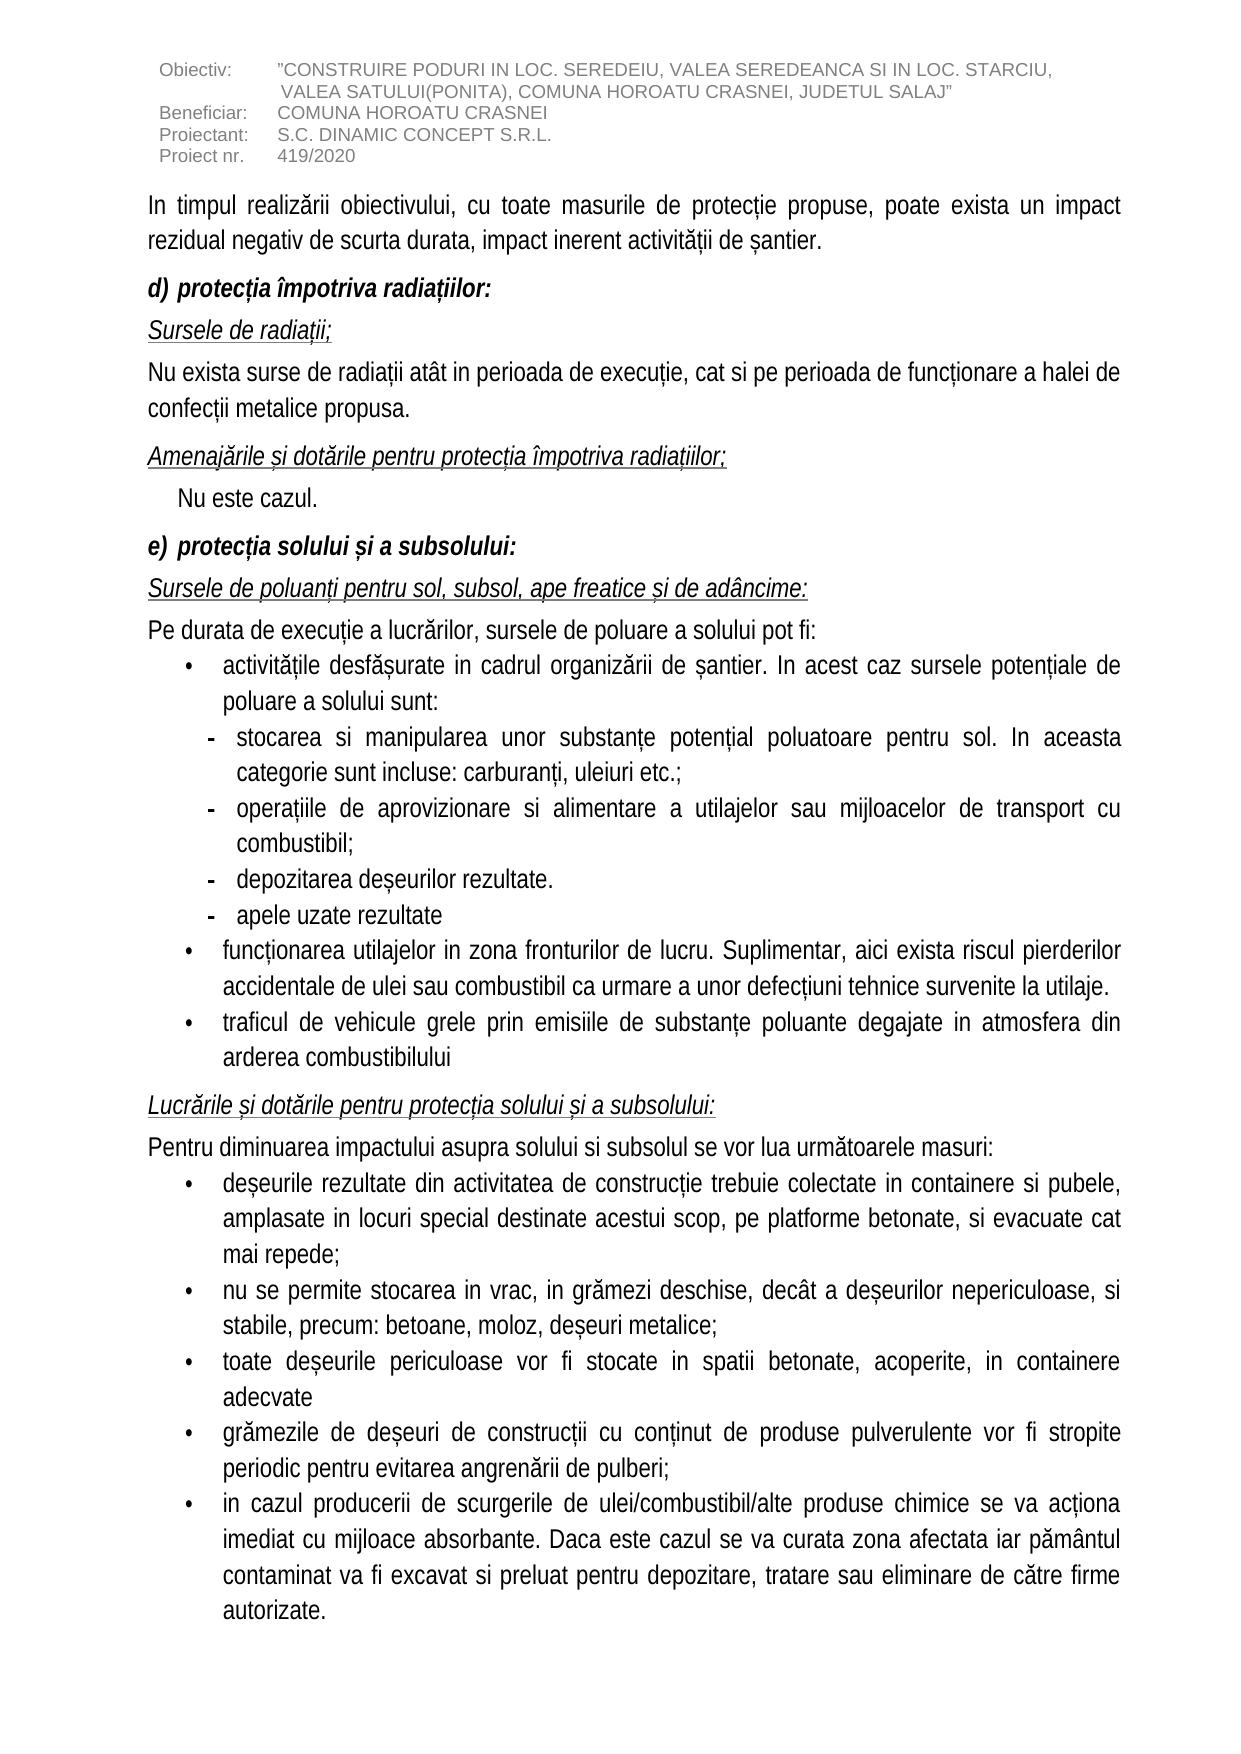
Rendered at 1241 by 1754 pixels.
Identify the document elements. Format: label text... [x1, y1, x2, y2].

text deșeurile rezultate din activitatea de construcție trebuie colectate in containere si pubele, amplasate in locuri special destinate acestui scop, pe platforme betonate, si evacuate cat mai repede; [185, 1167, 1122, 1269]
text traficul de vehicule grele prin emisiile de substanțe poluante degajate in atmosfera din arderea combustibilului [185, 1006, 1122, 1072]
text nu se permite stocarea in vrac, in grămezi deschise, decât a deșeurilor nepericuloase, si stabile, precum: betoane, moloz, deșeuri metalice; [185, 1274, 1122, 1341]
list operațiile de aprovizionare si alimentare a utilajelor sau mijloacelor de transport cu combustibil; [207, 792, 1122, 859]
text Sursele de poluanți pentru sol, subsol, ape freatice și de adâncime: [148, 572, 1122, 603]
list protecția solului și a subsolului: [148, 530, 1122, 561]
text funcționarea utilajelor in zona fronturilor de lucru. Suplimentar, aici exista riscul pierderilor accidentale de ulei sau combustibil ca urmare a unor defecțiuni tehnice survenite la utilaje. [185, 934, 1122, 1001]
list protecția împotriva radiațiilor: [148, 273, 1122, 304]
text in cazul producerii de scurgerile de ulei/combustibil/alte produse chimice se va acționa imediat cu mijloace absorbante. Daca este cazul se va curata zona afectata iar pământul contaminat va fi excavat si preluat pentru depozitare, tratare sau eliminare de către firme autorizate. [185, 1488, 1122, 1626]
text Amenajările și dotările pentru protecția împotriva radiațiilor; [148, 440, 1122, 471]
text grămezile de deșeuri de construcții cu conținut de produse pulverulente vor fi stropite periodic pentru evitarea angrenării de pulberi; [185, 1416, 1122, 1483]
text In timpul realizării obiectivului, cu toate masurile de protecție propuse, poate exista un impact rezidual negativ de scurta durata, impact inerent activității de șantier. [148, 189, 1122, 256]
text toate deșeurile periculoase vor fi stocate in spatii betonate, acoperite, in containere adecvate [185, 1345, 1122, 1412]
text Pe durata de execuție a lucrărilor, sursele de poluare a solului pot fi: [148, 614, 1122, 645]
text Pentru diminuarea impactului asupra solului si subsolul se vor lua următoarele masuri: [148, 1131, 1122, 1162]
list depozitarea deșeurilor rezultate. [207, 863, 1122, 894]
list stocarea si manipularea unor substanțe potențial poluatoare pentru sol. In aceasta categorie sunt incluse: carburanți, uleiuri etc.; [207, 721, 1122, 787]
text Nu exista surse de radiații atât in perioada de execuție, cat si pe perioada de funcționare a halei de confecții metalice propusa. [148, 356, 1122, 423]
list apele uzate rezultate [207, 899, 1122, 930]
text Nu este cazul. [148, 482, 1122, 513]
text Sursele de radiații; [148, 314, 1122, 346]
text Lucrările și dotările pentru protecția solului și a subsolului: [148, 1089, 1122, 1121]
text activitățile desfășurate in cadrul organizării de șantier. In acest caz sursele potențiale de poluare a solului sunt: [185, 649, 1122, 716]
